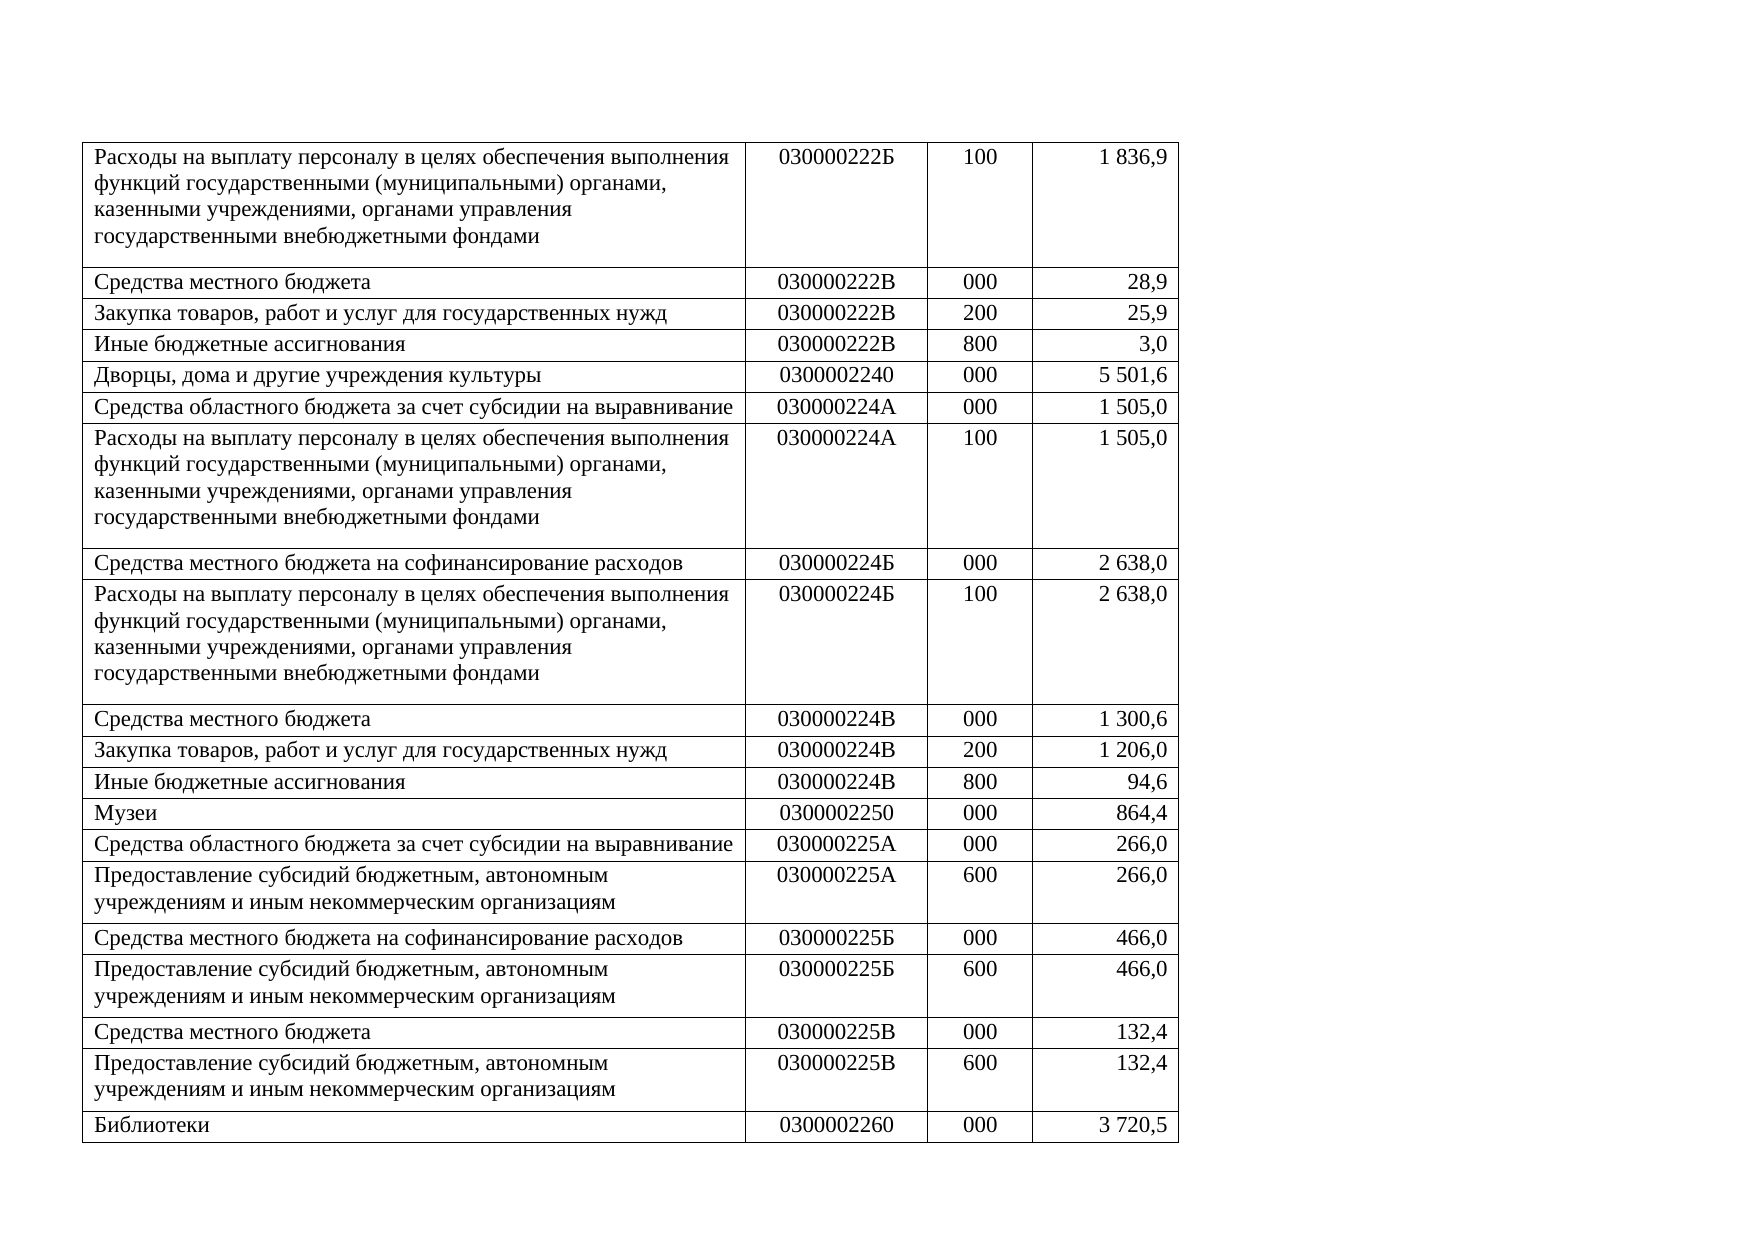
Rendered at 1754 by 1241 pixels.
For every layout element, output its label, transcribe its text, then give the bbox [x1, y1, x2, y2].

table_cell 000 [928, 799, 1032, 829]
table_cell 3 720,5 [1033, 1112, 1178, 1142]
table_cell 2 638,0 [1033, 549, 1178, 579]
table_cell Музеи [83, 799, 745, 829]
table_cell Дворцы, дома и другие учреждения культуры [83, 362, 745, 392]
table_cell 466,0 [1033, 955, 1178, 1017]
table_cell 030000224А [746, 393, 927, 423]
table_cell 0300002250 [746, 799, 927, 829]
table_cell 030000225В [746, 1049, 927, 1111]
table_cell 132,4 [1033, 1018, 1178, 1048]
table_cell 030000224В [746, 705, 927, 736]
table_cell 000 [928, 393, 1032, 423]
table_cell Средства областного бюджета за счет субсидии на выравнивание [83, 830, 745, 861]
table_cell 030000225Б [746, 955, 927, 1017]
table_cell 030000225В [746, 1018, 927, 1048]
table_cell 000 [928, 924, 1032, 954]
table_cell Средства местного бюджета [83, 1018, 745, 1048]
table_cell 1 206,0 [1033, 737, 1178, 767]
table_cell Закупка товаров, работ и услуг для государственных нужд [83, 737, 745, 767]
table_cell 030000224Б [746, 549, 927, 579]
table_cell Средства местного бюджета на софинансирование расходов [83, 924, 745, 954]
table_cell 200 [928, 737, 1032, 767]
table_cell 100 [928, 143, 1032, 267]
table_cell Закупка товаров, работ и услуг для государственных нужд [83, 299, 745, 329]
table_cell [83, 1049, 745, 1111]
table_cell 030000225Б [746, 924, 927, 954]
table_cell Средства местного бюджета [83, 705, 745, 736]
table_cell 030000224В [746, 768, 927, 798]
table_cell 600 [928, 1049, 1032, 1111]
table_cell 030000222В [746, 299, 927, 329]
table_cell 25,9 [1033, 299, 1178, 329]
table_cell 3,0 [1033, 330, 1178, 361]
table_cell 94,6 [1033, 768, 1178, 798]
table_cell 864,4 [1033, 799, 1178, 829]
table_cell 0300002260 [746, 1112, 927, 1142]
table_cell 266,0 [1033, 862, 1178, 923]
table_cell Средства местного бюджета [83, 268, 745, 298]
table_cell 100 [928, 424, 1032, 548]
table_cell 000 [928, 705, 1032, 736]
table_cell 200 [928, 299, 1032, 329]
table_cell 000 [928, 1112, 1032, 1142]
table_cell 5 501,6 [1033, 362, 1178, 392]
table_cell 030000224А [746, 424, 927, 548]
table_cell 466,0 [1033, 924, 1178, 954]
table_cell 030000224В [746, 737, 927, 767]
table_cell 000 [928, 1018, 1032, 1048]
table_cell Библиотеки [83, 1112, 745, 1142]
table_cell 100 [928, 580, 1032, 704]
table_cell 2 638,0 [1033, 580, 1178, 704]
table_cell 600 [928, 955, 1032, 1017]
table_cell Предоставление субсидий бюджетным, автономным учреждениям и иным некоммерческим организациям [83, 955, 745, 1017]
table_cell Иные бюджетные ассигнования [83, 330, 745, 361]
table_cell 1 505,0 [1033, 393, 1178, 423]
table_cell 030000225А [746, 862, 927, 923]
table_cell 1 300,6 [1033, 705, 1178, 736]
table_cell Средства областного бюджета за счет субсидии на выравнивание [83, 393, 745, 423]
table_cell 132,4 [1033, 1049, 1178, 1111]
table_cell 800 [928, 330, 1032, 361]
table_cell Иные бюджетные ассигнования [83, 768, 745, 798]
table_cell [83, 143, 745, 267]
table_cell 266,0 [1033, 830, 1178, 861]
table_cell 030000222В [746, 268, 927, 298]
table_cell 030000222В [746, 330, 927, 361]
table_cell 800 [928, 768, 1032, 798]
table_cell 28,9 [1033, 268, 1178, 298]
table_cell 000 [928, 268, 1032, 298]
table_cell 1 505,0 [1033, 424, 1178, 548]
table_cell 0300002240 [746, 362, 927, 392]
table_cell 030000225А [746, 830, 927, 861]
table_cell 000 [928, 549, 1032, 579]
table_cell 000 [928, 362, 1032, 392]
table_cell 000 [928, 830, 1032, 861]
table_cell 030000222Б [746, 143, 927, 267]
table_cell 030000224Б [746, 580, 927, 704]
table_cell 600 [928, 862, 1032, 923]
table_cell Средства местного бюджета на софинансирование расходов [83, 549, 745, 579]
table_cell 1 836,9 [1033, 143, 1178, 267]
table_cell Предоставление субсидий бюджетным, автономным учреждениям и иным некоммерческим организациям [83, 862, 745, 923]
